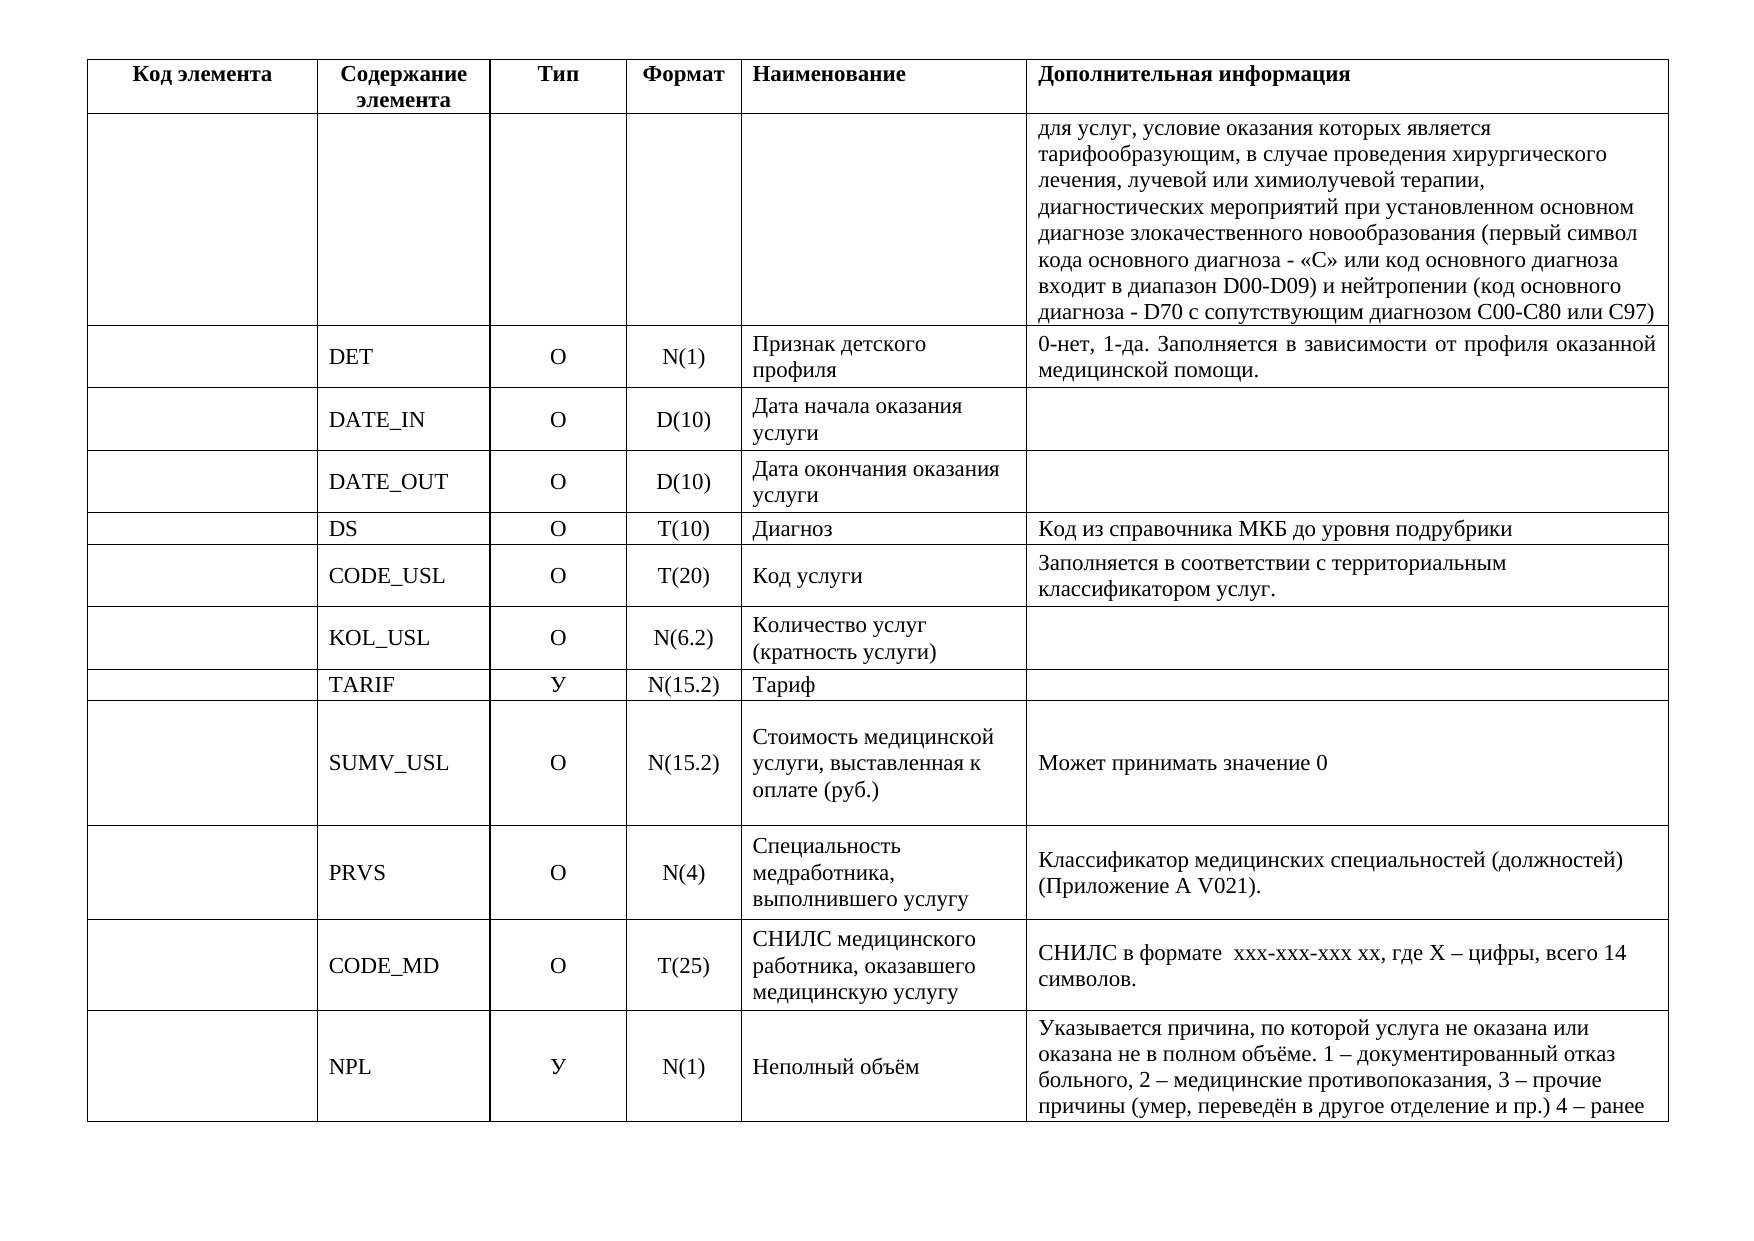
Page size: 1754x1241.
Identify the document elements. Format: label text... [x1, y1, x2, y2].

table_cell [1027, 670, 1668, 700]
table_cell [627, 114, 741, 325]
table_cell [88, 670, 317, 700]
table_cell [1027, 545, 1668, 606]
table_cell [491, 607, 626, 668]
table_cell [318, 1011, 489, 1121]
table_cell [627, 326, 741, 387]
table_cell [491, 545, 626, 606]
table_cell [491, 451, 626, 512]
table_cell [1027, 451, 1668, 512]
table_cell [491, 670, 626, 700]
table_header Код элемента [88, 60, 317, 113]
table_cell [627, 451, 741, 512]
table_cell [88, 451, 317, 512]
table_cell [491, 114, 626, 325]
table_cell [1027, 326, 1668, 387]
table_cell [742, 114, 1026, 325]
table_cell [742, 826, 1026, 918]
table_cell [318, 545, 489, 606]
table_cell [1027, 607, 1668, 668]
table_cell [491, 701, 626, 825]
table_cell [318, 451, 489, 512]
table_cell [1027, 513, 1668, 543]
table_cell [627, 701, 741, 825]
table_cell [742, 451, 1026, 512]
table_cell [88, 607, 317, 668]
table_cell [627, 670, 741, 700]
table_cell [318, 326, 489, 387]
table_header Наименование [742, 60, 1026, 113]
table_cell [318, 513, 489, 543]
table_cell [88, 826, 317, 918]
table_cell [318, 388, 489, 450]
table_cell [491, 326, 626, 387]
table_header Тип [491, 60, 626, 113]
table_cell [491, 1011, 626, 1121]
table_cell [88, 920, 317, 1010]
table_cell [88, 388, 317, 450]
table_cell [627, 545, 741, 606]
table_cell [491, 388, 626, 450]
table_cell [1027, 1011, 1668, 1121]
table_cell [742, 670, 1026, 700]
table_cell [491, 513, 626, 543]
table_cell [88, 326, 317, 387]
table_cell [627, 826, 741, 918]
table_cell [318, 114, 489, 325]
table_header Формат [627, 60, 741, 113]
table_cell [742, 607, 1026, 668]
table_header Дополнительная информация [1027, 60, 1668, 113]
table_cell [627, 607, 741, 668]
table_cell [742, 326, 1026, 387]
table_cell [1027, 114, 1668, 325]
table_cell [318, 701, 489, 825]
table_header Содержание элемента [318, 60, 489, 113]
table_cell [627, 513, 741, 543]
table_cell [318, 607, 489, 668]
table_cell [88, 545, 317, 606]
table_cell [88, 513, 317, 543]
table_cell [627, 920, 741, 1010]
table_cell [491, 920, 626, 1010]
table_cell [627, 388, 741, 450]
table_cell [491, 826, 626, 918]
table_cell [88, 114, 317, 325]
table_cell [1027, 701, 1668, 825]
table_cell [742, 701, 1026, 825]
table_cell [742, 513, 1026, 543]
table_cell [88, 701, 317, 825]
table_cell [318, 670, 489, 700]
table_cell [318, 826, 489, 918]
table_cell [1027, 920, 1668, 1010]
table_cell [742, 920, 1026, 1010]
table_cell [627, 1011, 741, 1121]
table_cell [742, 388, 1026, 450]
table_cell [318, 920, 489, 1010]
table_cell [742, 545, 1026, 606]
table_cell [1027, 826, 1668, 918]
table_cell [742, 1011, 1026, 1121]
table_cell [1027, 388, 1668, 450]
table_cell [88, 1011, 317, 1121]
